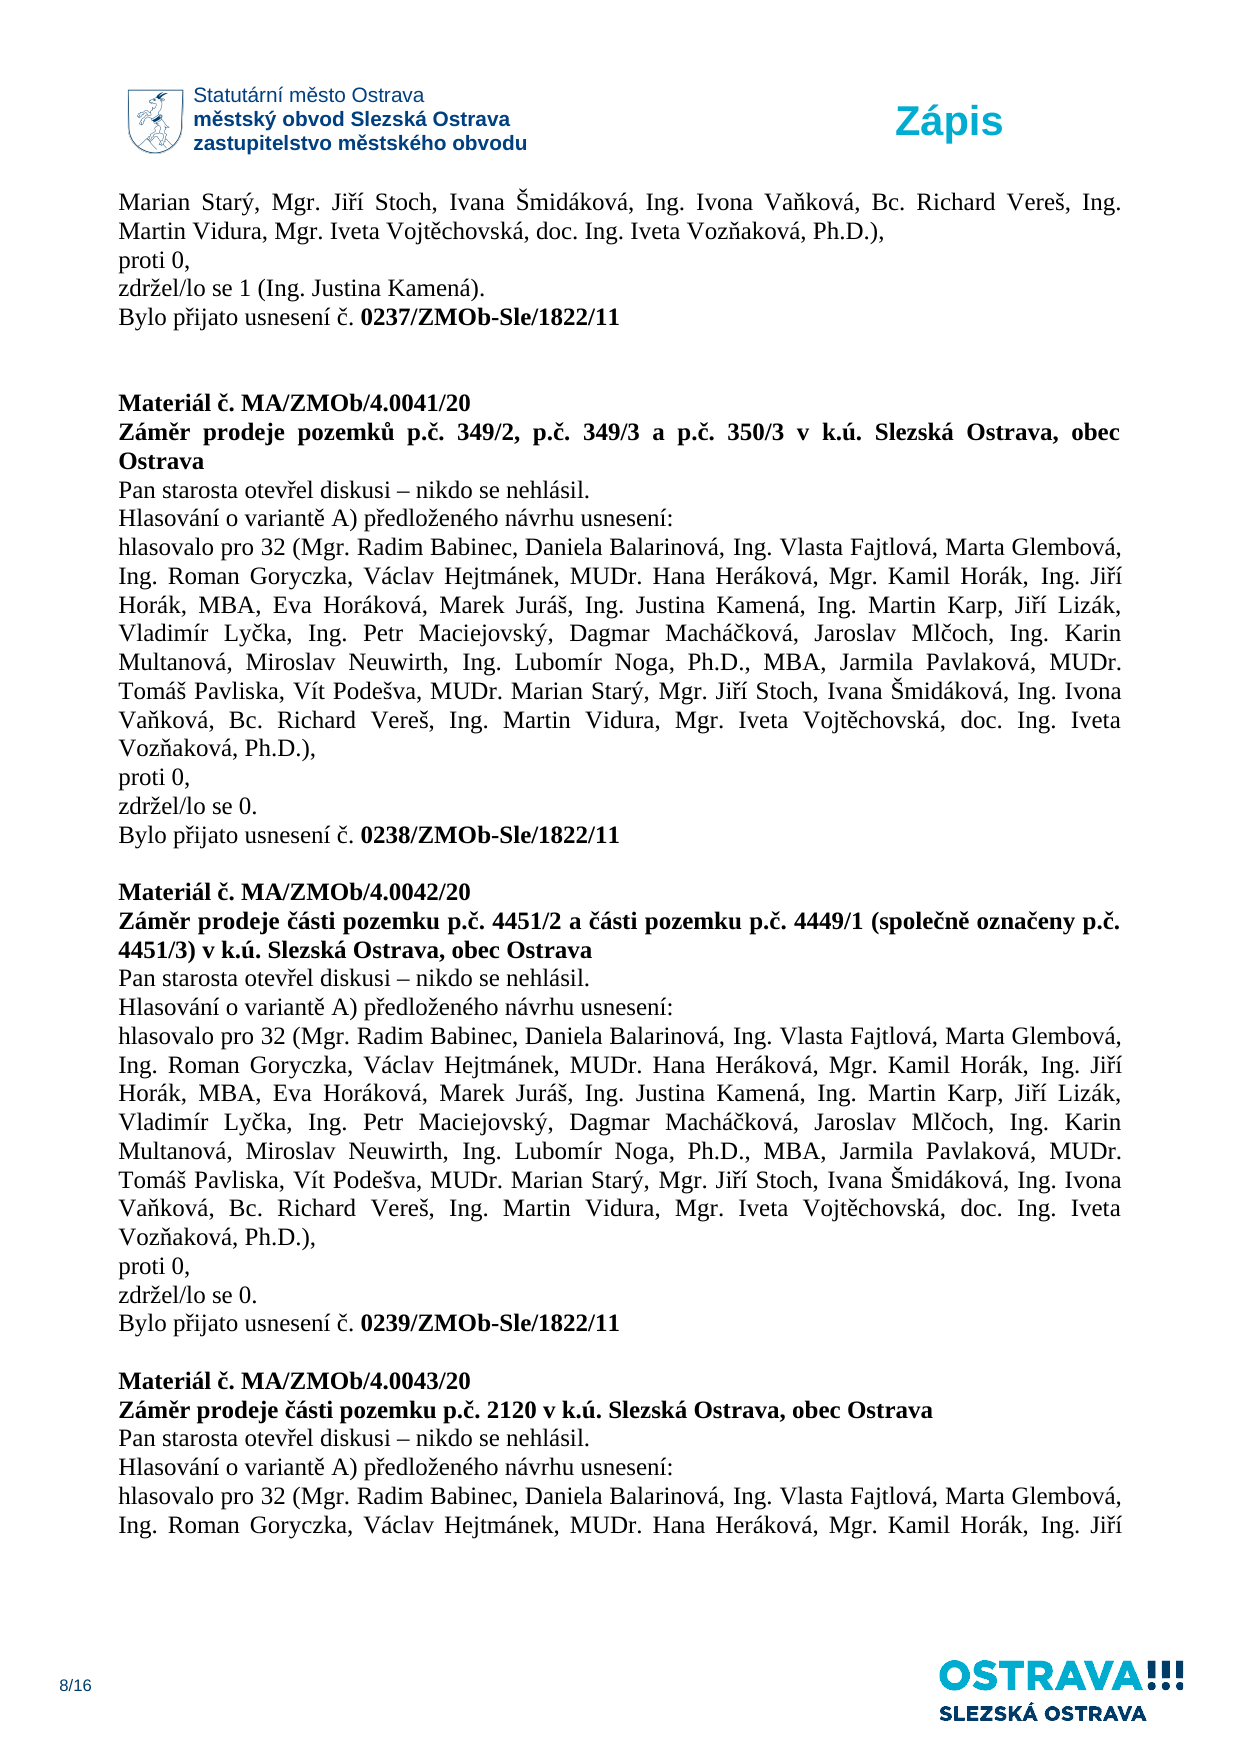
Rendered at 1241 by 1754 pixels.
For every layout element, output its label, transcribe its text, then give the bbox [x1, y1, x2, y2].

text Pan starosta otevřel diskusi – nikdo se nehlásil. [118, 475, 1122, 503]
text zdržel/lo se 1 (Ing. Justina Kamená). [118, 273, 1122, 302]
text Bylo přijato usnesení č. 0239/ZMOb-Sle/1822/11 [118, 1308, 1122, 1337]
text Pan starosta otevřel diskusi – nikdo se nehlásil. [118, 963, 1122, 992]
picture [939, 1660, 1184, 1721]
text Hlasování o variantě A) předloženého návrhu usnesení: [118, 992, 1122, 1021]
text Pan starosta otevřel diskusi – nikdo se nehlásil. [118, 1423, 1122, 1452]
text proti 0, [118, 762, 1122, 791]
text Materiál č. MA/ZMOb/4.0041/20 [118, 388, 1122, 417]
text Hlasování o variantě A) předloženého návrhu usnesení: [118, 1452, 1122, 1481]
text Bylo přijato usnesení č. 0237/ZMOb-Sle/1822/11 [118, 302, 1122, 331]
text Materiál č. MA/ZMOb/4.0042/20 [118, 877, 1122, 906]
text proti 0, [118, 245, 1122, 273]
text Záměr prodeje části pozemku p.č. 4451/2 a části pozemku p.č. 4449/1 (společně označeny p.č. 4451/3) v k.ú. Slezská Ostrava, obec Ostrava [118, 906, 1122, 963]
text proti 0, [118, 1251, 1122, 1280]
text Bylo přijato usnesení č. 0238/ZMOb-Sle/1822/11 [118, 820, 1122, 848]
picture [127, 89, 184, 154]
text Hlasování o variantě A) předloženého návrhu usnesení: [118, 503, 1122, 532]
text Záměr prodeje části pozemku p.č. 2120 v k.ú. Slezská Ostrava, obec Ostrava [118, 1395, 1122, 1423]
text zdržel/lo se 0. [118, 791, 1122, 820]
text Záměr prodeje pozemků p.č. 349/2, p.č. 349/3 a p.č. 350/3 v k.ú. Slezská Ostrava, obec Ostrava [118, 417, 1122, 475]
text zdržel/lo se 0. [118, 1280, 1122, 1308]
text Materiál č. MA/ZMOb/4.0043/20 [118, 1366, 1122, 1395]
